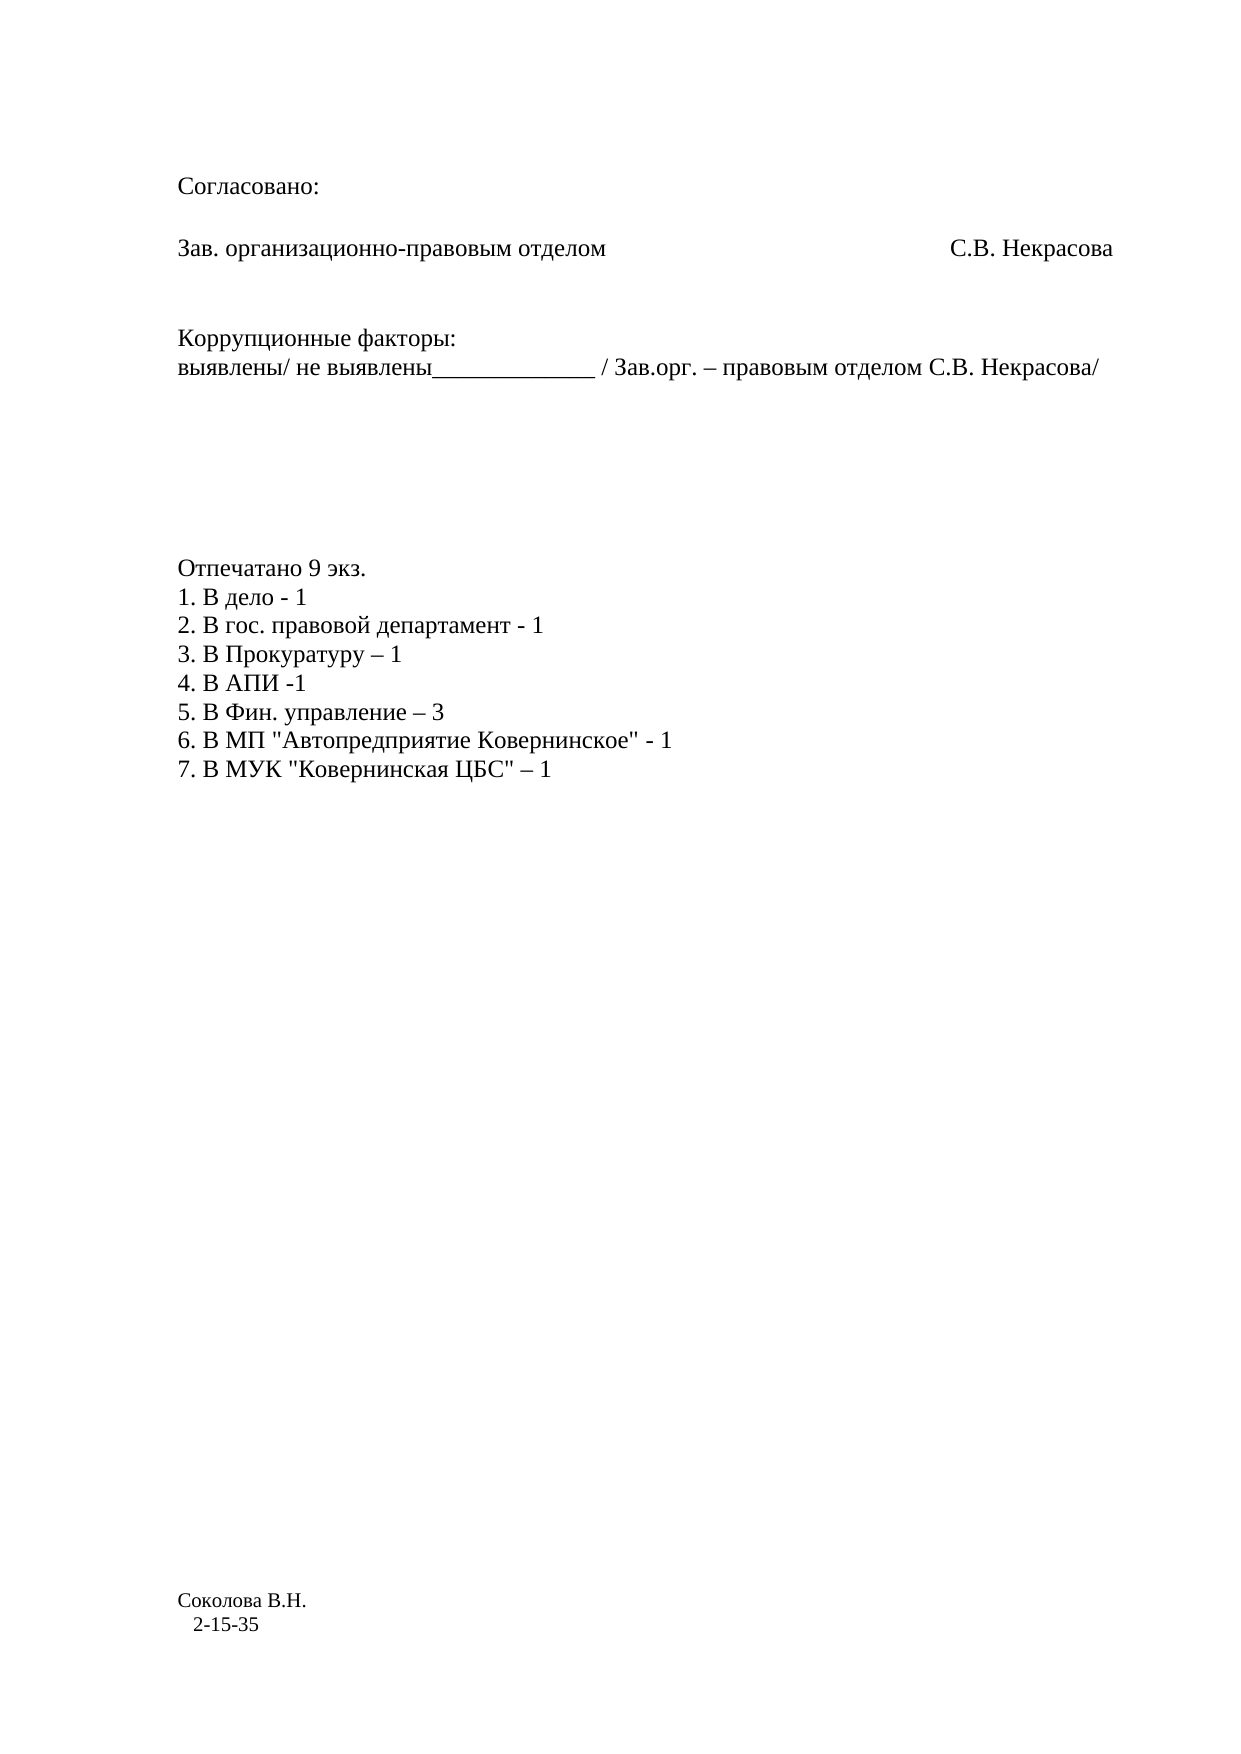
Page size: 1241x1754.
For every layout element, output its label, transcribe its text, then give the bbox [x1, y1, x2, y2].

text Коррупционные факторы: [177, 323, 1152, 352]
text Согласовано: [177, 171, 1152, 199]
text 2-15-35 [177, 1612, 1152, 1636]
text 5. В Фин. управление – 3 [177, 697, 1152, 726]
text 4. В АПИ -1 [177, 668, 1152, 697]
text Отпечатано 9 экз. [177, 553, 1152, 582]
text 1. В дело - 1 [177, 582, 1152, 611]
text 6. В МП "Автопредприятие Ковернинское" - 1 [177, 726, 1152, 754]
text 2. В гос. правовой департамент - 1 [177, 611, 1152, 639]
text 3. В Прокуратуру – 1 [177, 639, 1152, 668]
text Соколова В.Н. [177, 1588, 1152, 1612]
text 7. В МУК "Ковернинская ЦБС" – 1 [177, 754, 1152, 783]
text Зав. организационно-правовым отделом С.В. Некрасова [177, 233, 1152, 261]
text выявлены/ не выявлены_____________ / Зав.орг. – правовым отделом С.В. Некрасова/ [177, 352, 1152, 381]
